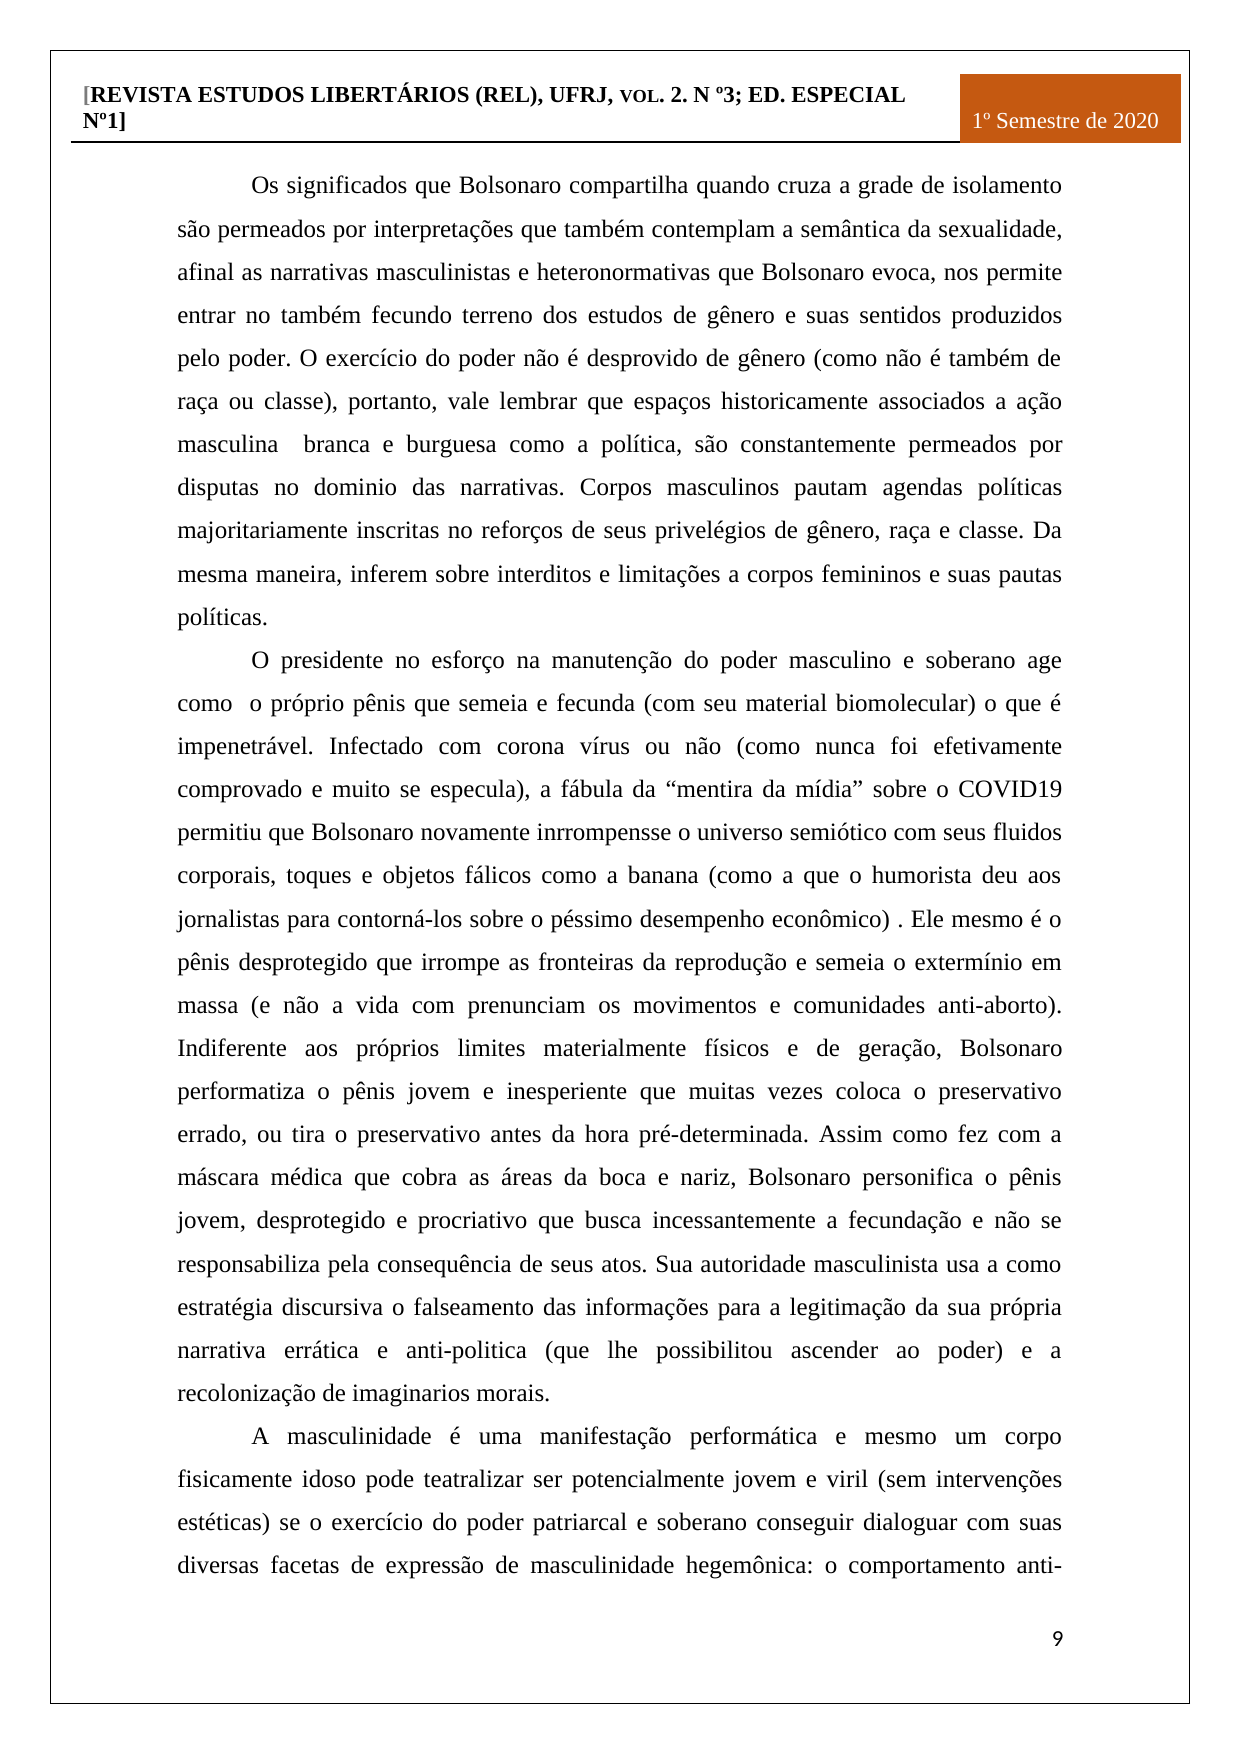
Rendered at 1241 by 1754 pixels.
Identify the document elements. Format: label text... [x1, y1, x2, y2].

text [177, 1421, 1063, 1579]
text Os significados que Bolsonaro compartilha quando cruza a grade de isolamento são permeados por interpretações que também contemplam a semântica da sexualidade, afinal as narrativas masculinistas e heteronormativas que Bolsonaro evoca, nos permite entrar no também fecundo terreno dos estudos de gênero e suas sentidos produzidos pelo poder. O exercício do poder não é desprovido de gênero (como não é também de raça ou classe), portanto, vale lembrar que espaços historicamente associados a ação masculina branca e burguesa como a política, são constantemente permeados por disputas no dominio das narrativas. Corpos masculinos pautam agendas políticas majoritariamente inscritas no reforços de seus privelégios de gênero, raça e classe. Da mesma maneira, inferem sobre interditos e limitações a corpos femininos e suas pautas políticas. [177, 171, 1063, 631]
text O presidente no esforço na manutenção do poder masculino e soberano age como o próprio pênis que semeia e fecunda (com seu material biomolecular) o que é impenetrável. Infectado com corona vírus ou não (como nunca foi efetivamente comprovado e muito se especula), a fábula da “mentira da mídia” sobre o COVID19 permitiu que Bolsonaro novamente inrrompensse o universo semiótico com seus fluidos corporais, toques e objetos fálicos como a banana (como a que o humorista deu aos jornalistas para contorná-los sobre o péssimo desempenho econômico) . Ele mesmo é o pênis desprotegido que irrompe as fronteiras da reprodução e semeia o extermínio em massa (e não a vida com prenunciam os movimentos e comunidades anti-aborto). Indiferente aos próprios limites materialmente físicos e de geração, Bolsonaro performatiza o pênis jovem e inesperiente que muitas vezes coloca o preservativo errado, ou tira o preservativo antes da hora pré-determinada. Assim como fez com a máscara médica que cobra as áreas da boca e nariz, Bolsonaro personifica o pênis jovem, desprotegido e procriativo que busca incessantemente a fecundação e não se responsabiliza pela consequência de seus atos. Sua autoridade masculinista usa a como estratégia discursiva o falseamento das informações para a legitimação da sua própria narrativa errática e anti-politica (que lhe possibilitou ascender ao poder) e a recolonização de imaginarios morais. [177, 645, 1063, 1407]
